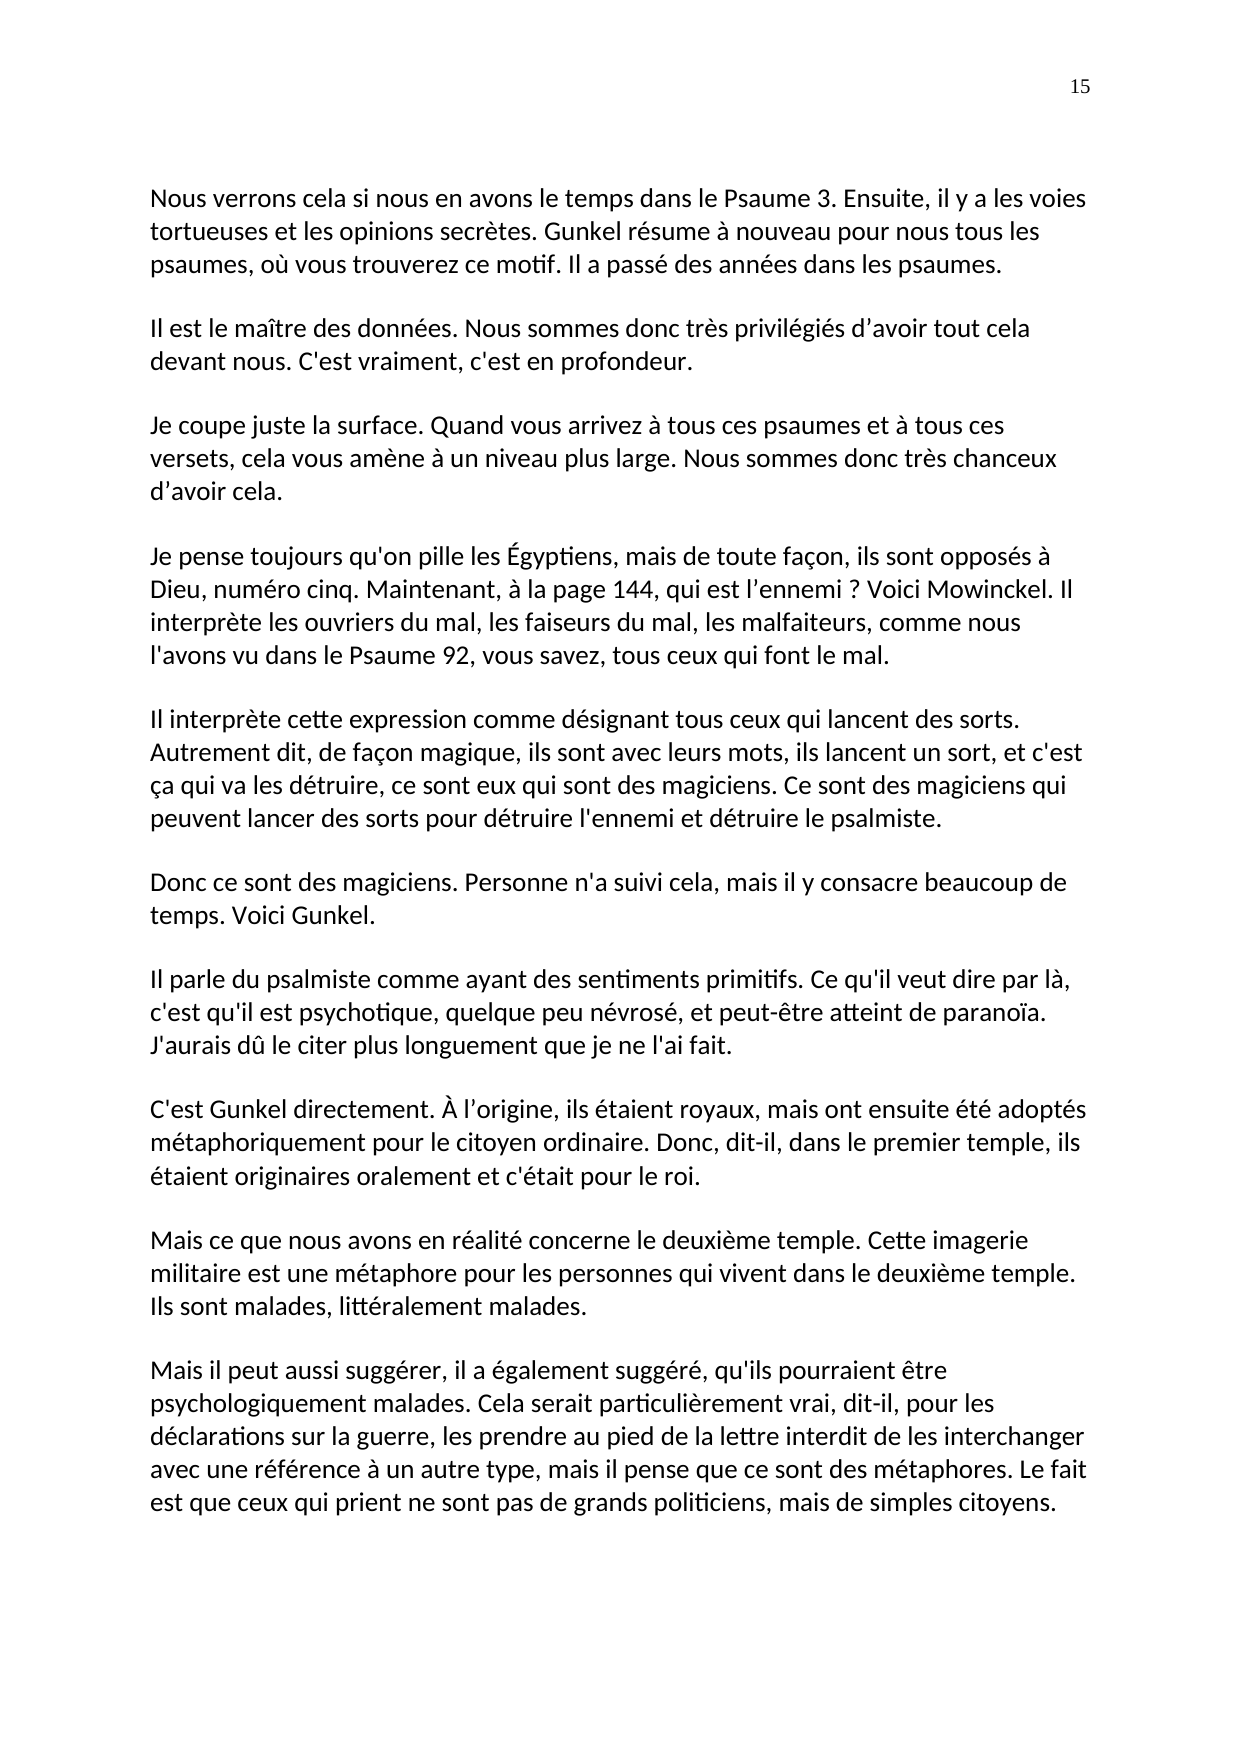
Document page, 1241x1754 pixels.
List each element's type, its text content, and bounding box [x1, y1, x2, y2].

text Je coupe juste la surface. Quand vous arrivez à tous ces psaumes et à tous ces versets, cela vous amène à un niveau plus large. Nous sommes donc très chanceux d’avoir cela. [150, 408, 1090, 508]
text Donc ce sont des magiciens. Personne n'a suivi cela, mais il y consacre beaucoup de temps. Voici Gunkel. [150, 865, 1090, 931]
text Je pense toujours qu'on pille les Égyptiens, mais de toute façon, ils sont opposés à Dieu, numéro cinq. Maintenant, à la page 144, qui est l’ennemi ? Voici Mowinckel. Il interprète les ouvriers du mal, les faiseurs du mal, les malfaiteurs, comme nous l'avons vu dans le Psaume 92, vous savez, tous ceux qui font le mal. [150, 539, 1090, 671]
text C'est Gunkel directement. À l’origine, ils étaient royaux, mais ont ensuite été adoptés métaphoriquement pour le citoyen ordinaire. Donc, dit-il, dans le premier temple, ils étaient originaires oralement et c'était pour le roi. [150, 1093, 1090, 1192]
text Nous verrons cela si nous en avons le temps dans le Psaume 3. Ensuite, il y a les voies tortueuses et les opinions secrètes. Gunkel résume à nouveau pour nous tous les psaumes, où vous trouverez ce motif. Il a passé des années dans les psaumes. [150, 181, 1090, 280]
text Il interprète cette expression comme désignant tous ceux qui lancent des sorts. Autrement dit, de façon magique, ils sont avec leurs mots, ils lancent un sort, et c'est ça qui va les détruire, ce sont eux qui sont des magiciens. Ce sont des magiciens qui peuvent lancer des sorts pour détruire l'ennemi et détruire le psalmiste. [150, 702, 1090, 834]
text Il parle du psalmiste comme ayant des sentiments primitifs. Ce qu'il veut dire par là, c'est qu'il est psychotique, quelque peu névrosé, et peut-être atteint de paranoïa. J'aurais dû le citer plus longuement que je ne l'ai fait. [150, 962, 1090, 1061]
text Il est le maître des données. Nous sommes donc très privilégiés d’avoir tout cela devant nous. C'est vraiment, c'est en profondeur. [150, 311, 1090, 377]
text Mais il peut aussi suggérer, il a également suggéré, qu'ils pourraient être psychologiquement malades. Cela serait particulièrement vrai, dit-il, pour les déclarations sur la guerre, les prendre au pied de la lettre interdit de les interchanger avec une référence à un autre type, mais il pense que ce sont des métaphores. Le fait est que ceux qui prient ne sont pas de grands politiciens, mais de simples citoyens. [150, 1353, 1090, 1518]
text Mais ce que nous avons en réalité concerne le deuxième temple. Cette imagerie militaire est une métaphore pour les personnes qui vivent dans le deuxième temple. Ils sont malades, littéralement malades. [150, 1223, 1090, 1322]
